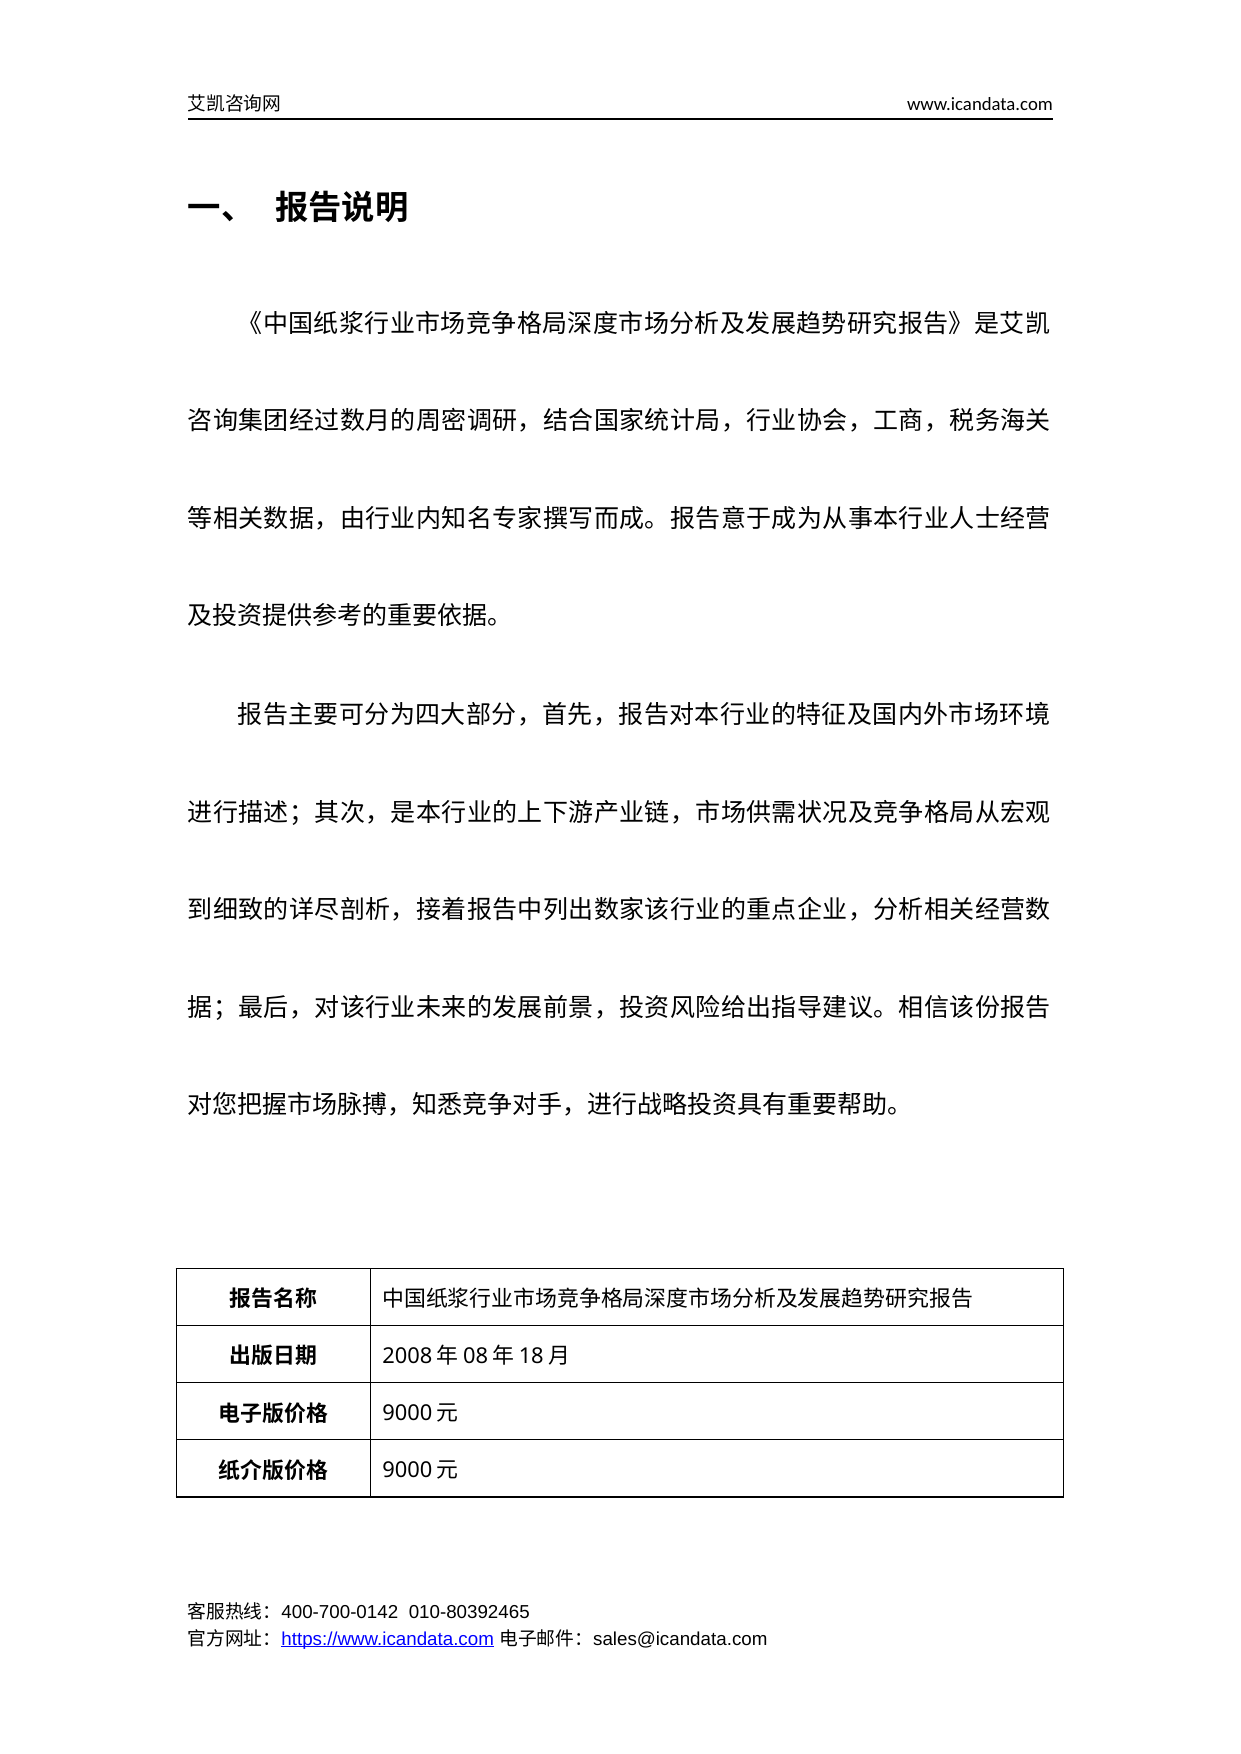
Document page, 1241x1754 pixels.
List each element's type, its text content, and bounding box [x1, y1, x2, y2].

table_cell 9000元 [371, 1440, 1063, 1496]
subtitle 报告说明 [187, 172, 1053, 237]
table_cell 2008年08年18月 [371, 1326, 1063, 1382]
text 报告主要可分为四大部分，首先，报告对本行业的特征及国内外市场环境进行描述；其次，是本行业的上下游产业链，市场供需状况及竞争格局从宏观到细致的详尽剖析，接着报告中列出数家该行业的重点企业，分析相关经营数据；最后，对该行业未来的发展前景，投资风险给出指导建议。相信该份报告对您把握市场脉搏，知悉竞争对手，进行战略投资具有重要帮助。 [187, 681, 1053, 1136]
table_header 中国纸浆行业市场竞争格局深度市场分析及发展趋势研究报告 [371, 1269, 1063, 1325]
table_cell 电子版价格 [177, 1383, 370, 1439]
table_cell 纸介版价格 [177, 1440, 370, 1496]
table_cell 出版日期 [177, 1326, 370, 1382]
text 《中国纸浆行业市场竞争格局深度市场分析及发展趋势研究报告》是艾凯咨询集团经过数月的周密调研，结合国家统计局，行业协会，工商，税务海关等相关数据，由行业内知名专家撰写而成。报告意于成为从事本行业人士经营及投资提供参考的重要依据。 [187, 289, 1053, 646]
table_header 报告名称 [177, 1269, 370, 1325]
table_cell 9000元 [371, 1383, 1063, 1439]
